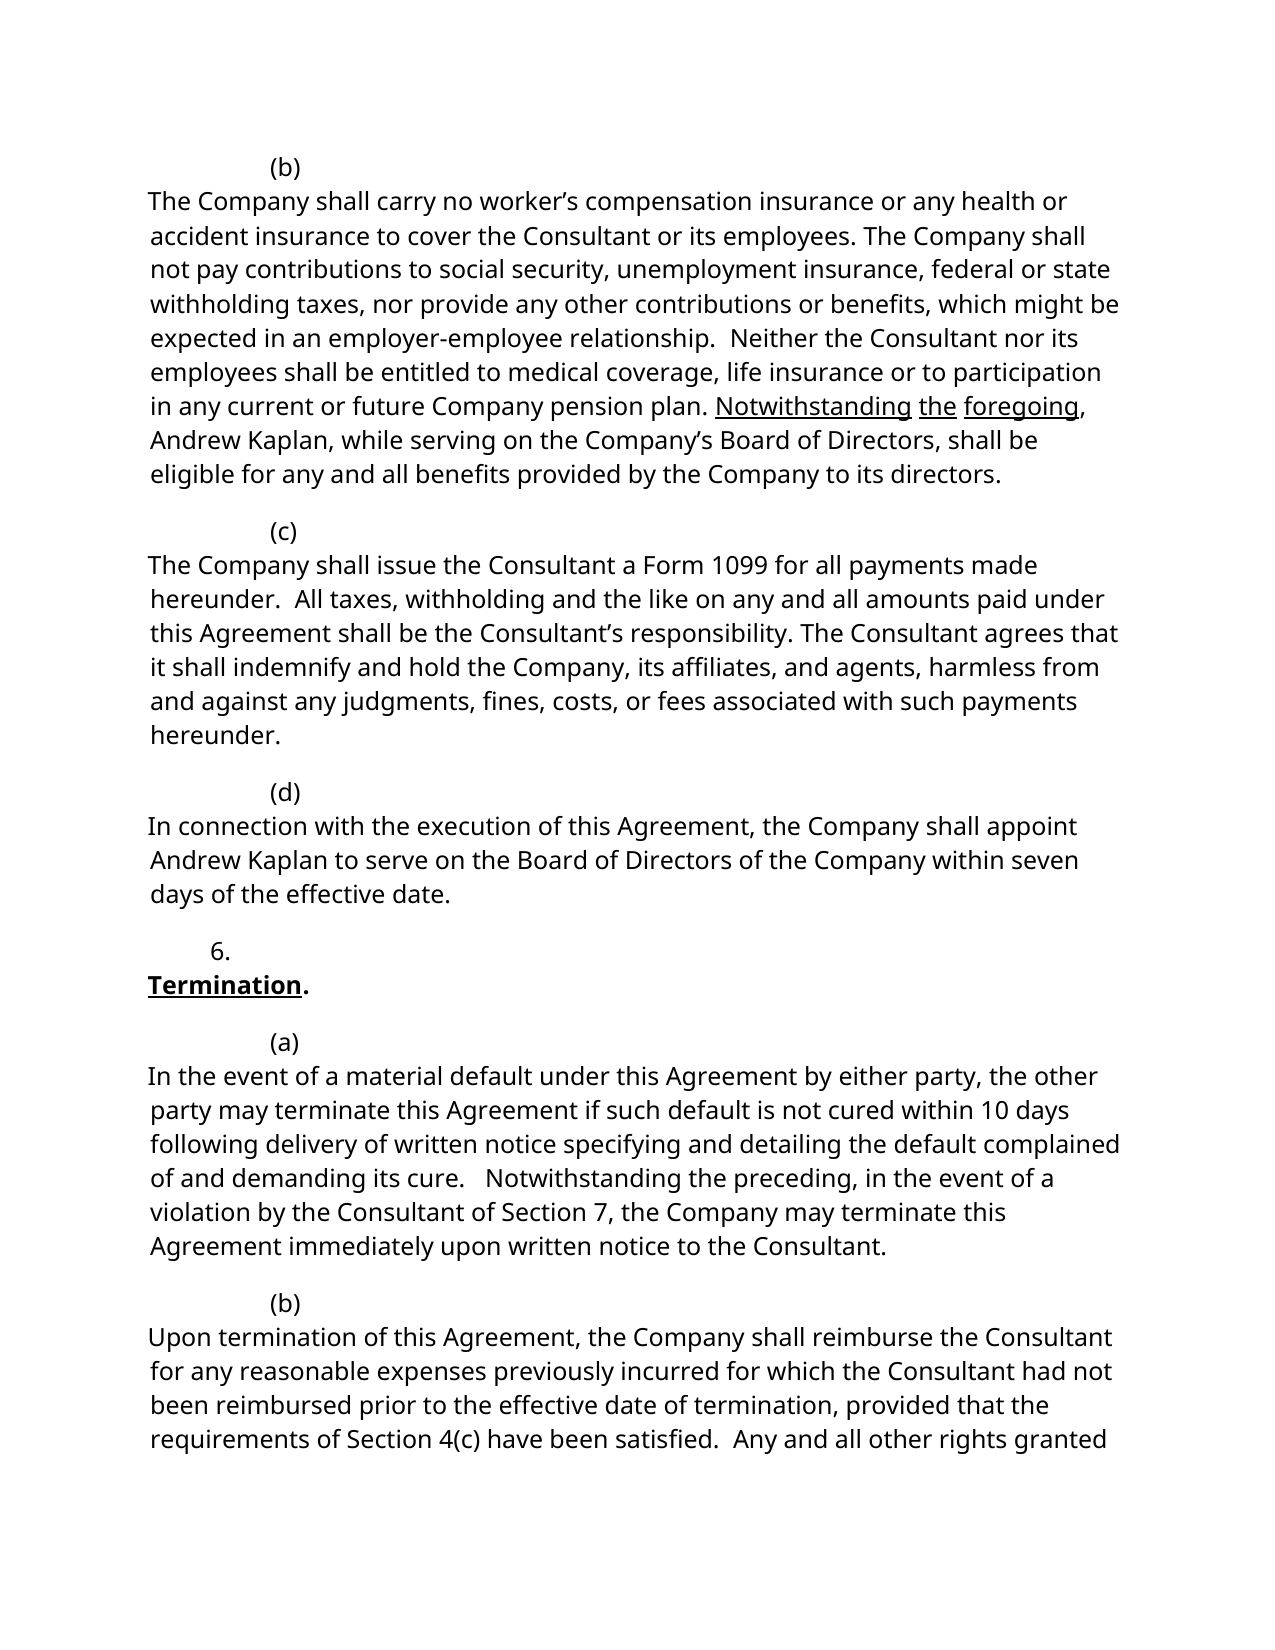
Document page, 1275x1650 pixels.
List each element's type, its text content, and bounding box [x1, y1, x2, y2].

text (d) [150, 774, 1125, 808]
text (c) [150, 513, 1125, 547]
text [147, 1319, 1125, 1456]
text The Company shall issue the Consultant a Form 1099 for all payments made hereunder. All taxes, withholding and the like on any and all amounts paid under this Agreement shall be the Consultant’s responsibility. The Consultant agrees that it shall indemnify and hold the Company, its affiliates, and agents, harmless from and against any judgments, fines, costs, or fees associated with such payments hereunder. [147, 547, 1125, 752]
text In connection with the execution of this Agreement, the Company shall appoint Andrew Kaplan to serve on the Board of Directors of the Company within seven days of the effective date. [147, 808, 1125, 911]
text Termination. [147, 967, 1125, 1002]
text 6. [150, 933, 1125, 967]
text (a) [150, 1024, 1125, 1058]
text The Company shall carry no worker’s compensation insurance or any health or accident insurance to cover the Consultant or its employees. The Company shall not pay contributions to social security, unemployment insurance, federal or state withholding taxes, nor provide any other contributions or benefits, which might be expected in an employer-employee relationship. Neither the Consultant nor its employees shall be entitled to medical coverage, life insurance or to participation in any current or future Company pension plan. Notwithstanding the foregoing, Andrew Kaplan, while serving on the Company’s Board of Directors, shall be eligible for any and all benefits provided by the Company to its directors. [147, 184, 1125, 491]
text (b) [150, 150, 1125, 184]
text (b) [150, 1285, 1125, 1319]
text In the event of a material default under this Agreement by either party, the other party may terminate this Agreement if such default is not cured within 10 days following delivery of written notice specifying and detailing the default complained of and demanding its cure. Notwithstanding the preceding, in the event of a violation by the Consultant of Section 7, the Company may terminate this Agreement immediately upon written notice to the Consultant. [147, 1058, 1125, 1263]
